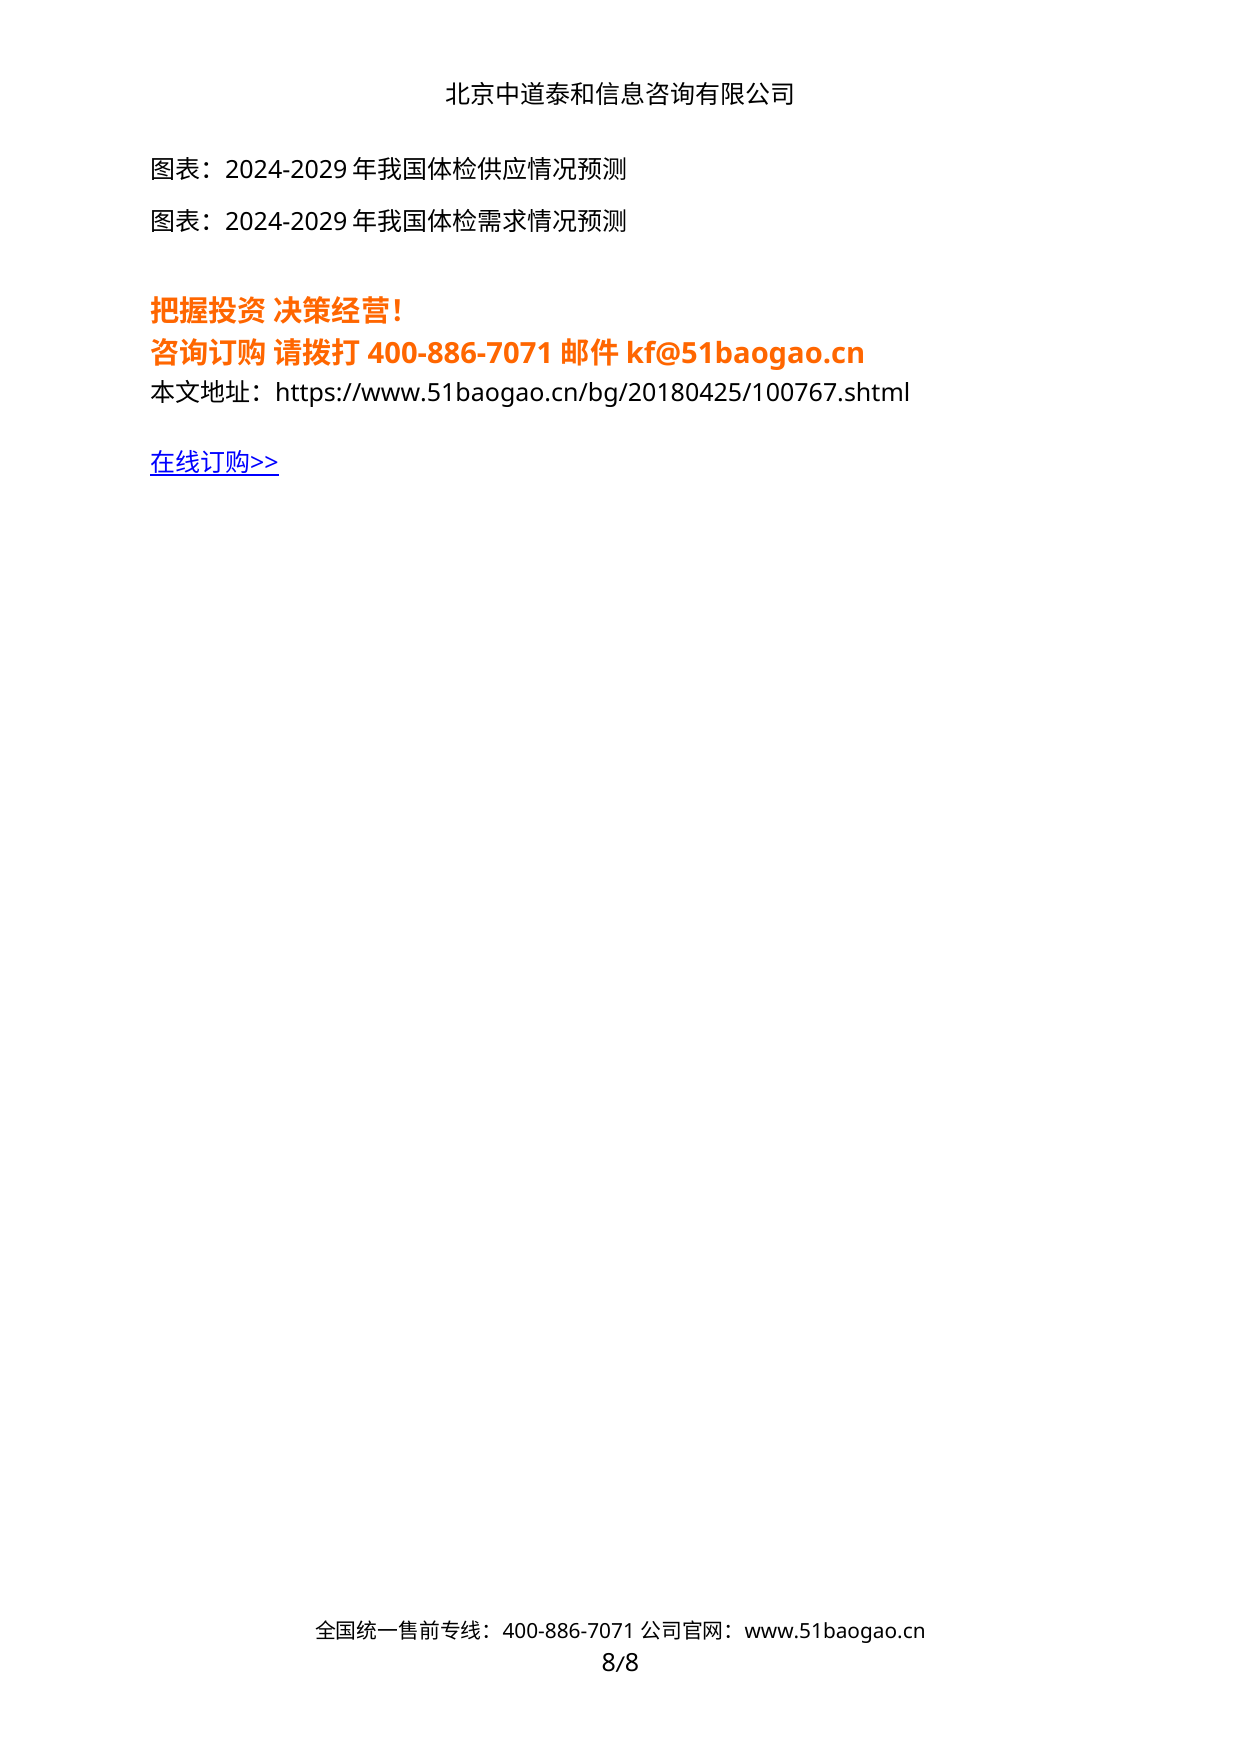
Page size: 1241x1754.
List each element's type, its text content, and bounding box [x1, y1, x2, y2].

text 在线订购>> [150, 409, 1090, 479]
text 图表：2024-2029年我国体检供应情况预测 [150, 150, 1090, 186]
text 把握投资 决策经营！咨询订购 请拨打 400-886-7071 邮件 kf@51baogao.cn本文地址：https://www.51baogao.cn/bg/20180425/100767.shtml [150, 254, 1090, 409]
text 图表：2024-2029年我国体检需求情况预测 [150, 202, 1090, 238]
